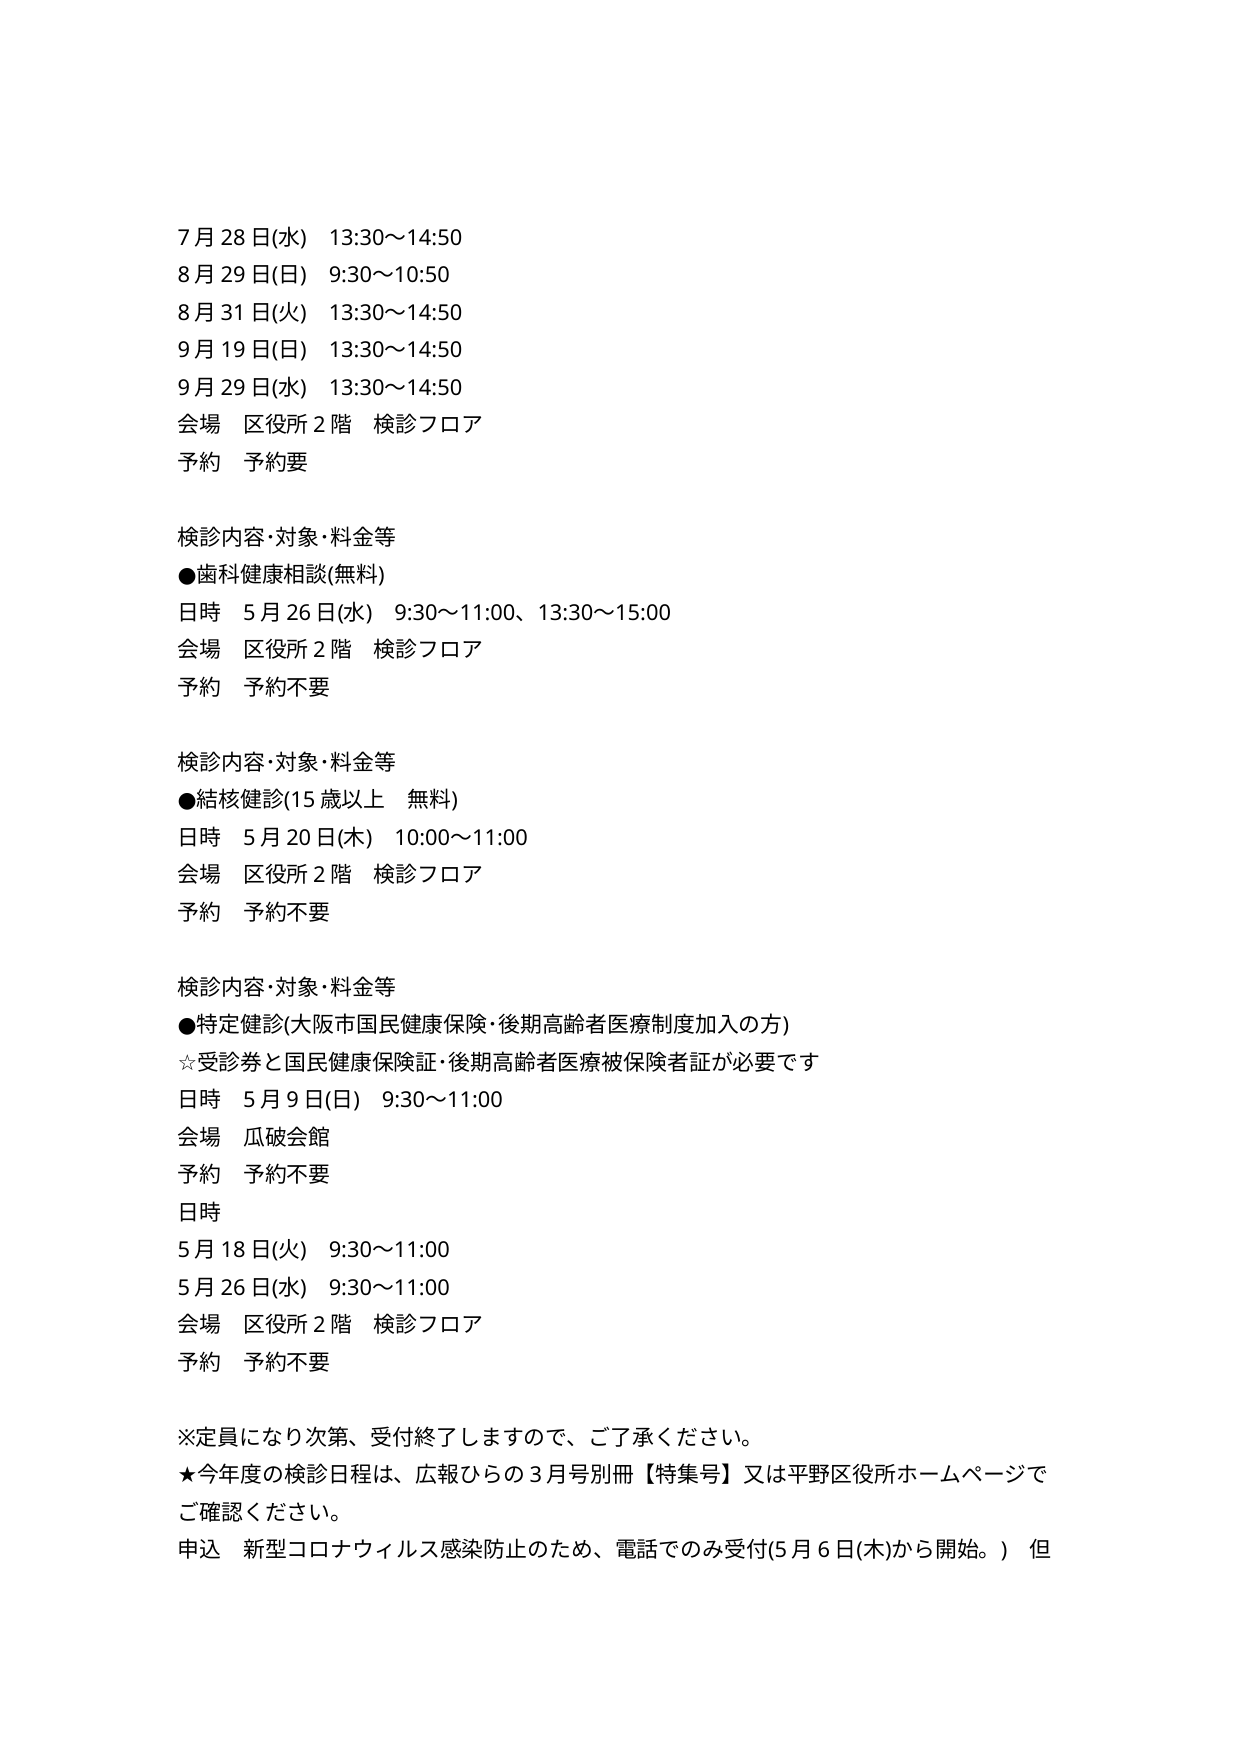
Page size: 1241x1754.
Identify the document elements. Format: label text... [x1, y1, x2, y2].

text 日時 5月20日(木) 10:00～11:00 [177, 817, 1063, 854]
text 予約 予約不要 [177, 1154, 1063, 1192]
text ●歯科健康相談(無料) [177, 554, 1063, 592]
text 9月29日(水) 13:30～14:50 [177, 367, 1063, 404]
text 7月28日(水) 13:30～14:50 [177, 217, 1063, 254]
text 8月29日(日) 9:30～10:50 [177, 254, 1063, 292]
text 会場 区役所2階 検診フロア [177, 854, 1063, 892]
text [177, 1529, 1063, 1567]
text 日時 5月9日(日) 9:30～11:00 [177, 1079, 1063, 1117]
text ★今年度の検診日程は、広報ひらの3月号別冊【特集号】又は平野区役所ホームページでご確認ください。 [177, 1454, 1063, 1529]
text ●特定健診(大阪市国民健康保険･後期高齢者医療制度加入の方) [177, 1004, 1063, 1042]
text 会場 区役所2階 検診フロア [177, 1304, 1063, 1342]
text 予約 予約不要 [177, 1342, 1063, 1379]
text 9月19日(日) 13:30～14:50 [177, 329, 1063, 367]
text ☆受診券と国民健康保険証･後期高齢者医療被保険者証が必要です [177, 1042, 1063, 1079]
text 予約 予約要 [177, 442, 1063, 479]
text 予約 予約不要 [177, 667, 1063, 704]
text 検診内容･対象･料金等 [177, 967, 1063, 1004]
text 検診内容･対象･料金等 [177, 742, 1063, 779]
text 会場 区役所2階 検診フロア [177, 629, 1063, 667]
text ●結核健診(15歳以上 無料) [177, 779, 1063, 817]
text 日時 [177, 1192, 1063, 1229]
text 8月31日(火) 13:30～14:50 [177, 292, 1063, 329]
text 検診内容･対象･料金等 [177, 517, 1063, 554]
text ※定員になり次第、受付終了しますので、ご了承ください。 [177, 1417, 1063, 1454]
text 予約 予約不要 [177, 892, 1063, 929]
text 5月26日(水) 9:30～11:00 [177, 1267, 1063, 1304]
text 5月18日(火) 9:30～11:00 [177, 1229, 1063, 1267]
text 日時 5月26日(水) 9:30～11:00、13:30～15:00 [177, 592, 1063, 629]
text 会場 区役所2階 検診フロア [177, 404, 1063, 442]
text 会場 瓜破会館 [177, 1117, 1063, 1154]
